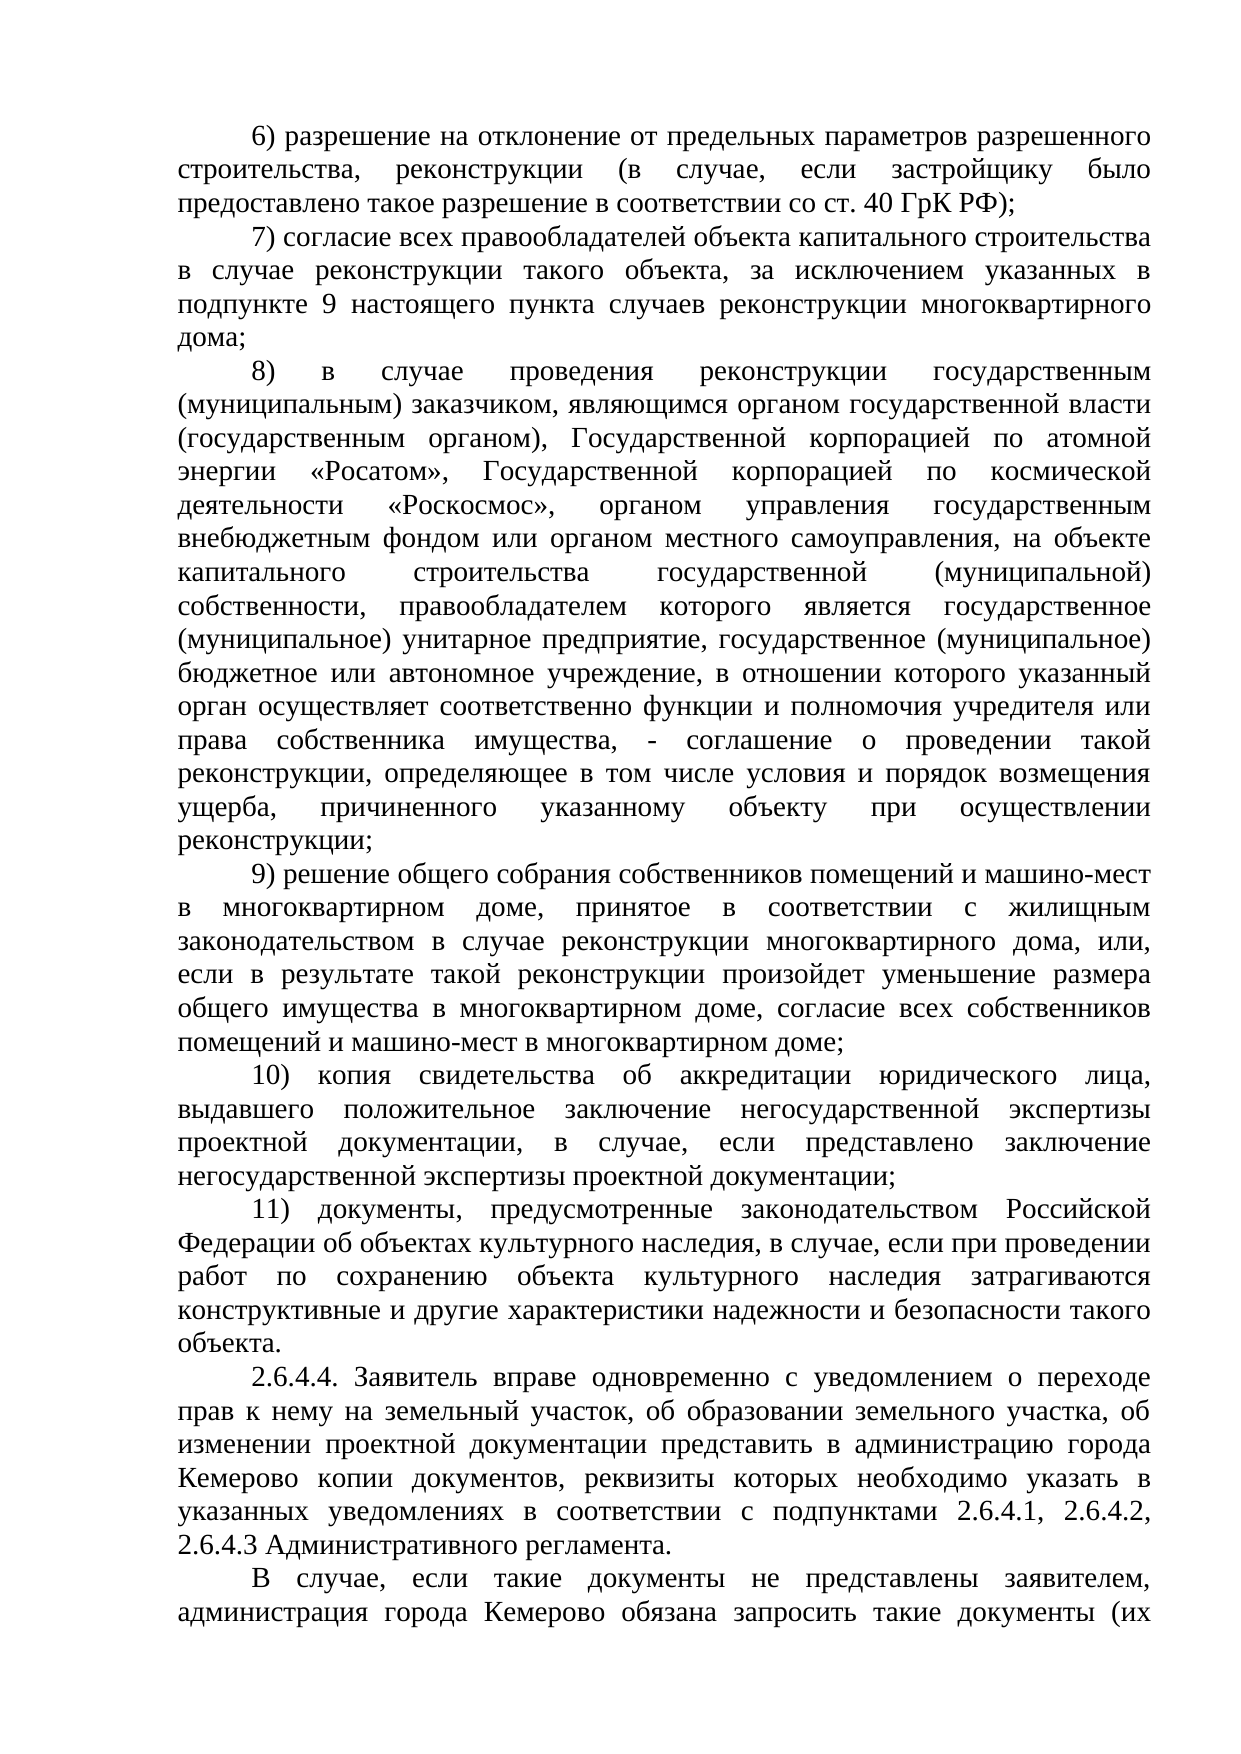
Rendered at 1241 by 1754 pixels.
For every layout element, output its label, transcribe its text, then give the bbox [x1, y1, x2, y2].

text 7) согласие всех правообладателей объекта капитального строительства в случае реконструкции такого объекта, за исключением указанных в подпункте 9 настоящего пункта случаев реконструкции многоквартирного дома; [177, 219, 1152, 353]
text 10) копия свидетельства об аккредитации юридического лица, выдавшего положительное заключение негосударственной экспертизы проектной документации, в случае, если представлено заключение негосударственной экспертизы проектной документации; [177, 1057, 1152, 1191]
text 9) решение общего собрания собственников помещений и машино-мест в многоквартирном доме, принятое в соответствии с жилищным законодательством в случае реконструкции многоквартирного дома, или, если в результате такой реконструкции произойдет уменьшение размера общего имущества в многоквартирном доме, согласие всех собственников помещений и машино-мест в многоквартирном доме; [177, 856, 1152, 1057]
text 6) разрешение на отклонение от предельных параметров разрешенного строительства, реконструкции (в случае, если застройщику было предоставлено такое разрешение в соответствии со ст. 40 ГрК РФ); [177, 118, 1152, 219]
text 8) в случае проведения реконструкции государственным (муниципальным) заказчиком, являющимся органом государственной власти (государственным органом), Государственной корпорацией по атомной энергии «Росатом», Государственной корпорацией по космической деятельности «Роскосмос», органом управления государственным внебюджетным фондом или органом местного самоуправления, на объекте капитального строительства государственной (муниципальной) собственности, правообладателем которого является государственное (муниципальное) унитарное предприятие, государственное (муниципальное) бюджетное или автономное учреждение, в отношении которого указанный орган осуществляет соответственно функции и полномочия учредителя или права собственника имущества, - соглашение о проведении такой реконструкции, определяющее в том числе условия и порядок возмещения ущерба, причиненного указанному объекту при осуществлении реконструкции; [177, 353, 1152, 856]
text 11) документы, предусмотренные законодательством Российской Федерации об объектах культурного наследия, в случае, если при проведении работ по сохранению объекта культурного наследия затрагиваются конструктивные и другие характеристики надежности и безопасности такого объекта. [177, 1191, 1152, 1359]
text 2.6.4.4. Заявитель вправе одновременно с уведомлением о переходе прав к нему на земельный участок, об образовании земельного участка, об изменении проектной документации представить в администрацию города Кемерово копии документов, реквизиты которых необходимо указать в указанных уведомлениях в соответствии с подпунктами 2.6.4.1, 2.6.4.2, 2.6.4.3 Административного регламента. [177, 1359, 1152, 1560]
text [177, 1560, 1152, 1627]
